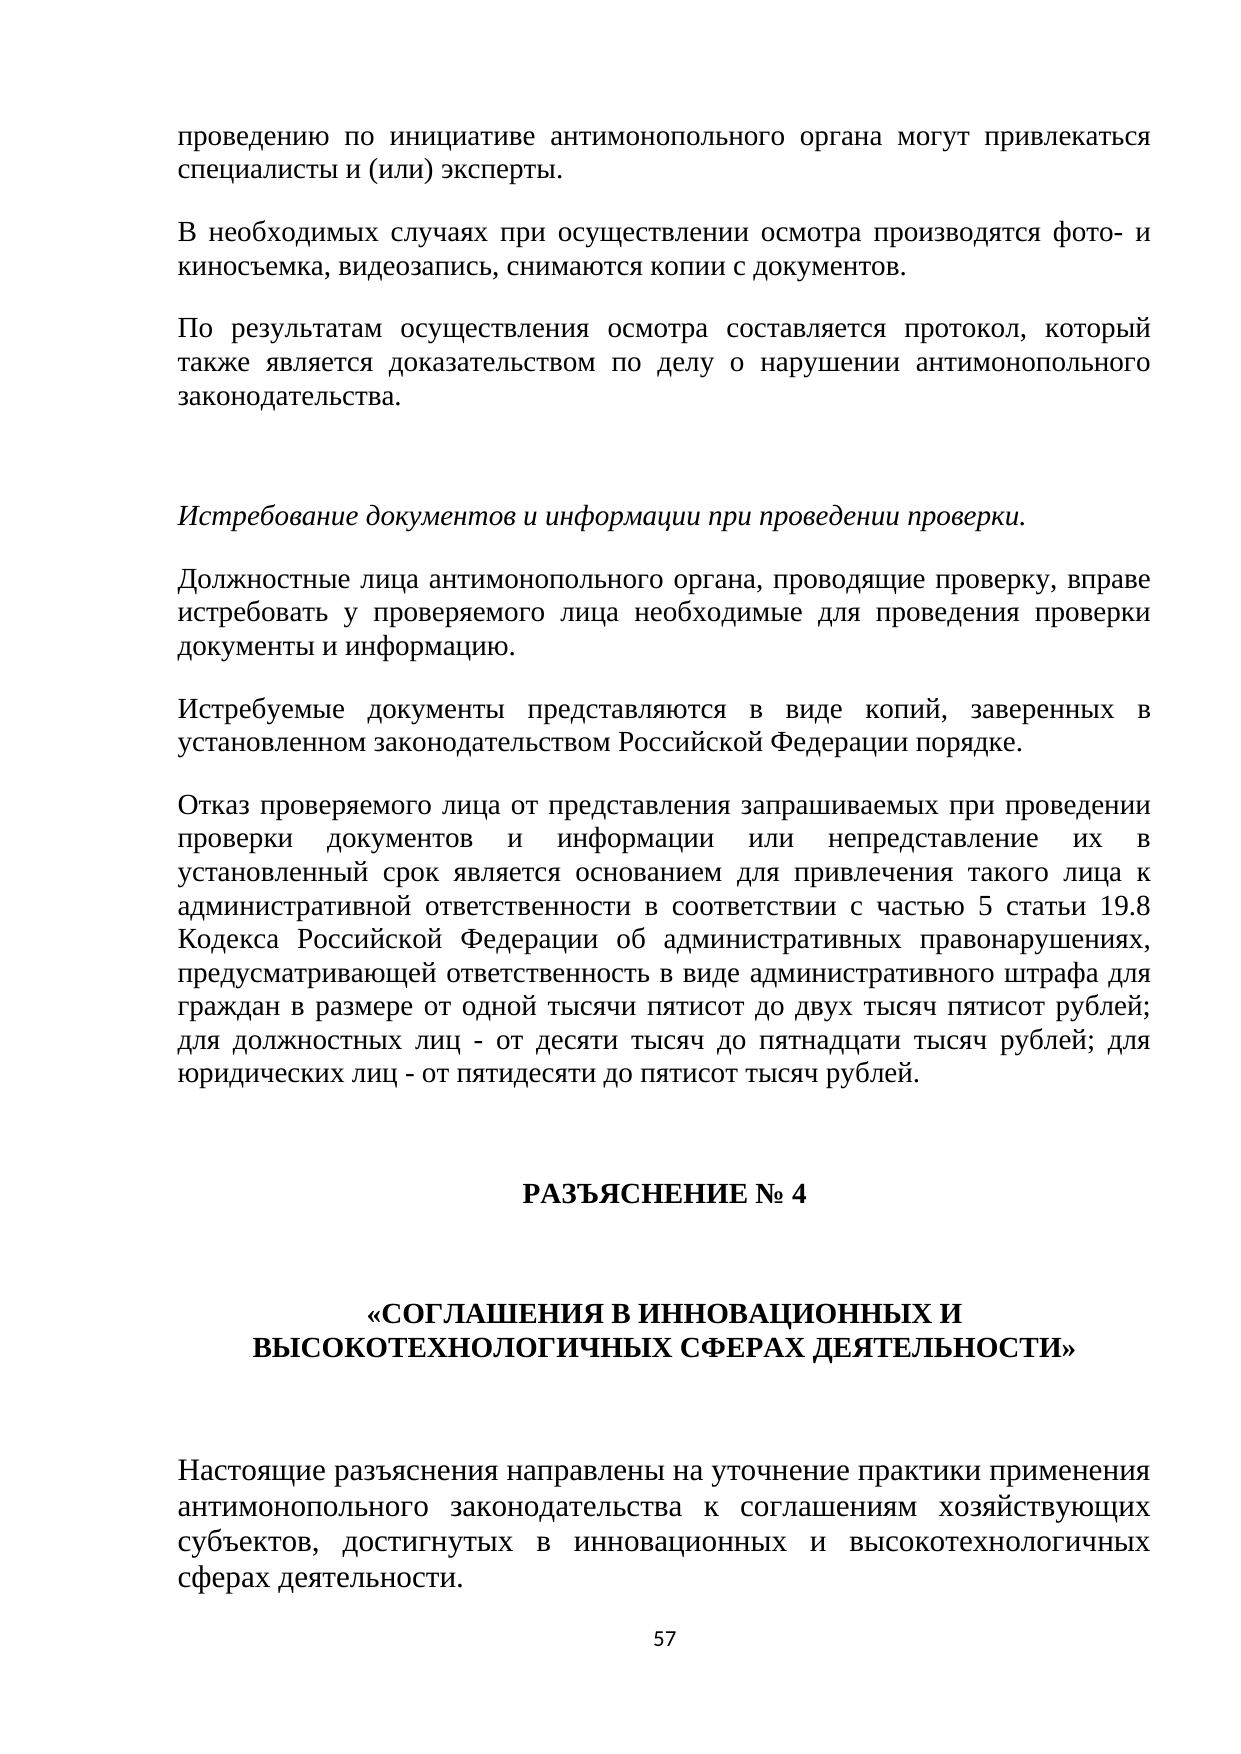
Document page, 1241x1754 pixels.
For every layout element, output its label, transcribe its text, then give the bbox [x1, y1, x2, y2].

text Отказ проверяемого лица от представления запрашиваемых при проведении проверки документов и информации или непредставление их в установленный срок является основанием для привлечения такого лица к административной ответственности в соответствии с частью 5 статьи 19.8 Кодекса Российской Федерации об административных правонарушениях, предусматривающей ответственность в виде административного штрафа для граждан в размере от одной тысячи пятисот до двух тысяч пятисот рублей; для должностных лиц - от десяти тысяч до пятнадцати тысяч рублей; для юридических лиц - от пятидесяти до пятисот тысяч рублей. [177, 787, 1152, 1089]
text Настоящие разъяснения направлены на уточнение практики применения антимонопольного законодательства к соглашениям хозяйствующих субъектов, достигнутых в инновационных и высокотехнологичных сферах деятельности. [177, 1451, 1152, 1594]
text РАЗЪЯСНЕНИЕ № 4 [177, 1176, 1152, 1209]
text По результатам осуществления осмотра составляется протокол, который также является доказательством по делу о нарушении антимонопольного законодательства. [177, 311, 1152, 411]
text Должностные лица антимонопольного органа, проводящие проверку, вправе истребовать у проверяемого лица необходимые для проведения проверки документы и информацию. [177, 561, 1152, 662]
text «СОГЛАШЕНИЯ В ИННОВАЦИОННЫХ И ВЫСОКОТЕХНОЛОГИЧНЫХ СФЕРАХ ДЕЯТЕЛЬНОСТИ» [177, 1297, 1152, 1364]
text В необходимых случаях при осуществлении осмотра производятся фото- и киносъемка, видеозапись, снимаются копии с документов. [177, 214, 1152, 281]
text Истребуемые документы представляются в виде копий, заверенных в установленном законодательством Российской Федерации порядке. [177, 691, 1152, 758]
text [177, 118, 1152, 185]
text Истребование документов и информации при проведении проверки. [177, 498, 1152, 532]
